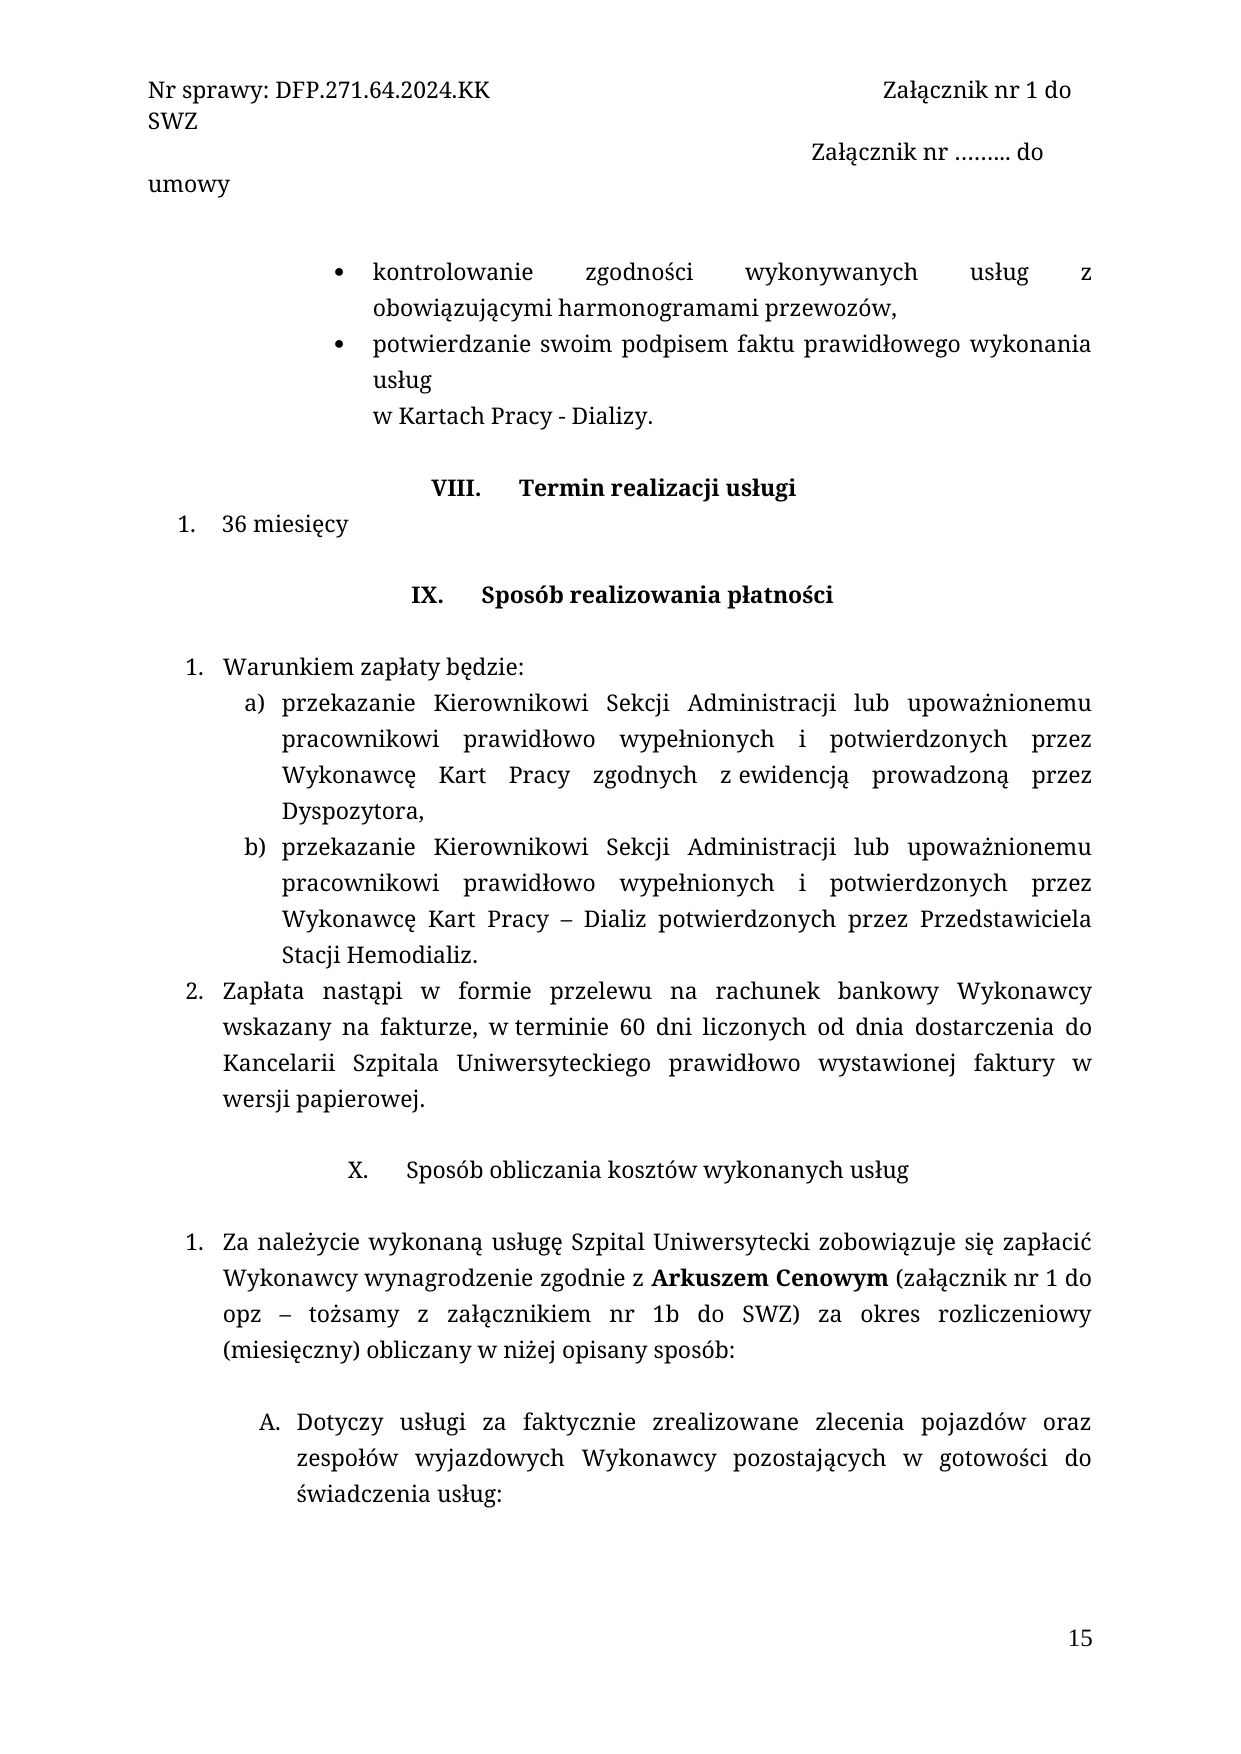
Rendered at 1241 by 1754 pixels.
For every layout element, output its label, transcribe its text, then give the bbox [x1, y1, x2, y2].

list 36 miesięcy [177, 507, 1093, 539]
list Warunkiem zapłaty będzie: [185, 651, 1093, 682]
list Dotyczy usługi za faktycznie zrealizowane zlecenia pojazdów oraz zespołów wyjazdowych Wykonawcy pozostających w gotowości do świadczenia usług: [259, 1406, 1093, 1509]
list przekazanie Kierownikowi Sekcji Administracji lub upoważnionemu pracownikowi prawidłowo wypełnionych i potwierdzonych przez Wykonawcę Kart Pracy – Dializ potwierdzonych przez Przedstawiciela Stacji Hemodializ. [244, 831, 1093, 970]
list kontrolowanie zgodności wykonywanych usług z obowiązującymi harmonogramami przewozów, [335, 256, 1093, 323]
list Termin realizacji usługi [185, 472, 1093, 503]
list Za należycie wykonaną usługę Szpital Uniwersytecki zobowiązuje się zapłacić Wykonawcy wynagrodzenie zgodnie z Arkuszem Cenowym (załącznik nr 1 do opz – tożsamy z załącznikiem nr 1b do SWZ) za okres rozliczeniowy (miesięczny) obliczany w niżej opisany sposób: [185, 1226, 1093, 1365]
list Zapłata nastąpi w formie przelewu na rachunek bankowy Wykonawcy wskazany na fakturze, w terminie 60 dni liczonych od dnia dostarczenia do Kancelarii Szpitala Uniwersyteckiego prawidłowo wystawionej faktury w wersji papierowej. [185, 975, 1093, 1114]
list Sposób realizowania płatności [185, 579, 1093, 611]
list potwierdzanie swoim podpisem faktu prawidłowego wykonania usług w Kartach Pracy - Dializy. [335, 328, 1093, 431]
list Sposób obliczania kosztów wykonanych usług [185, 1154, 1093, 1186]
list przekazanie Kierownikowi Sekcji Administracji lub upoważnionemu pracownikowi prawidłowo wypełnionych i potwierdzonych przez Wykonawcę Kart Pracy zgodnych z ewidencją prowadzoną przez Dyspozytora, [244, 687, 1093, 826]
